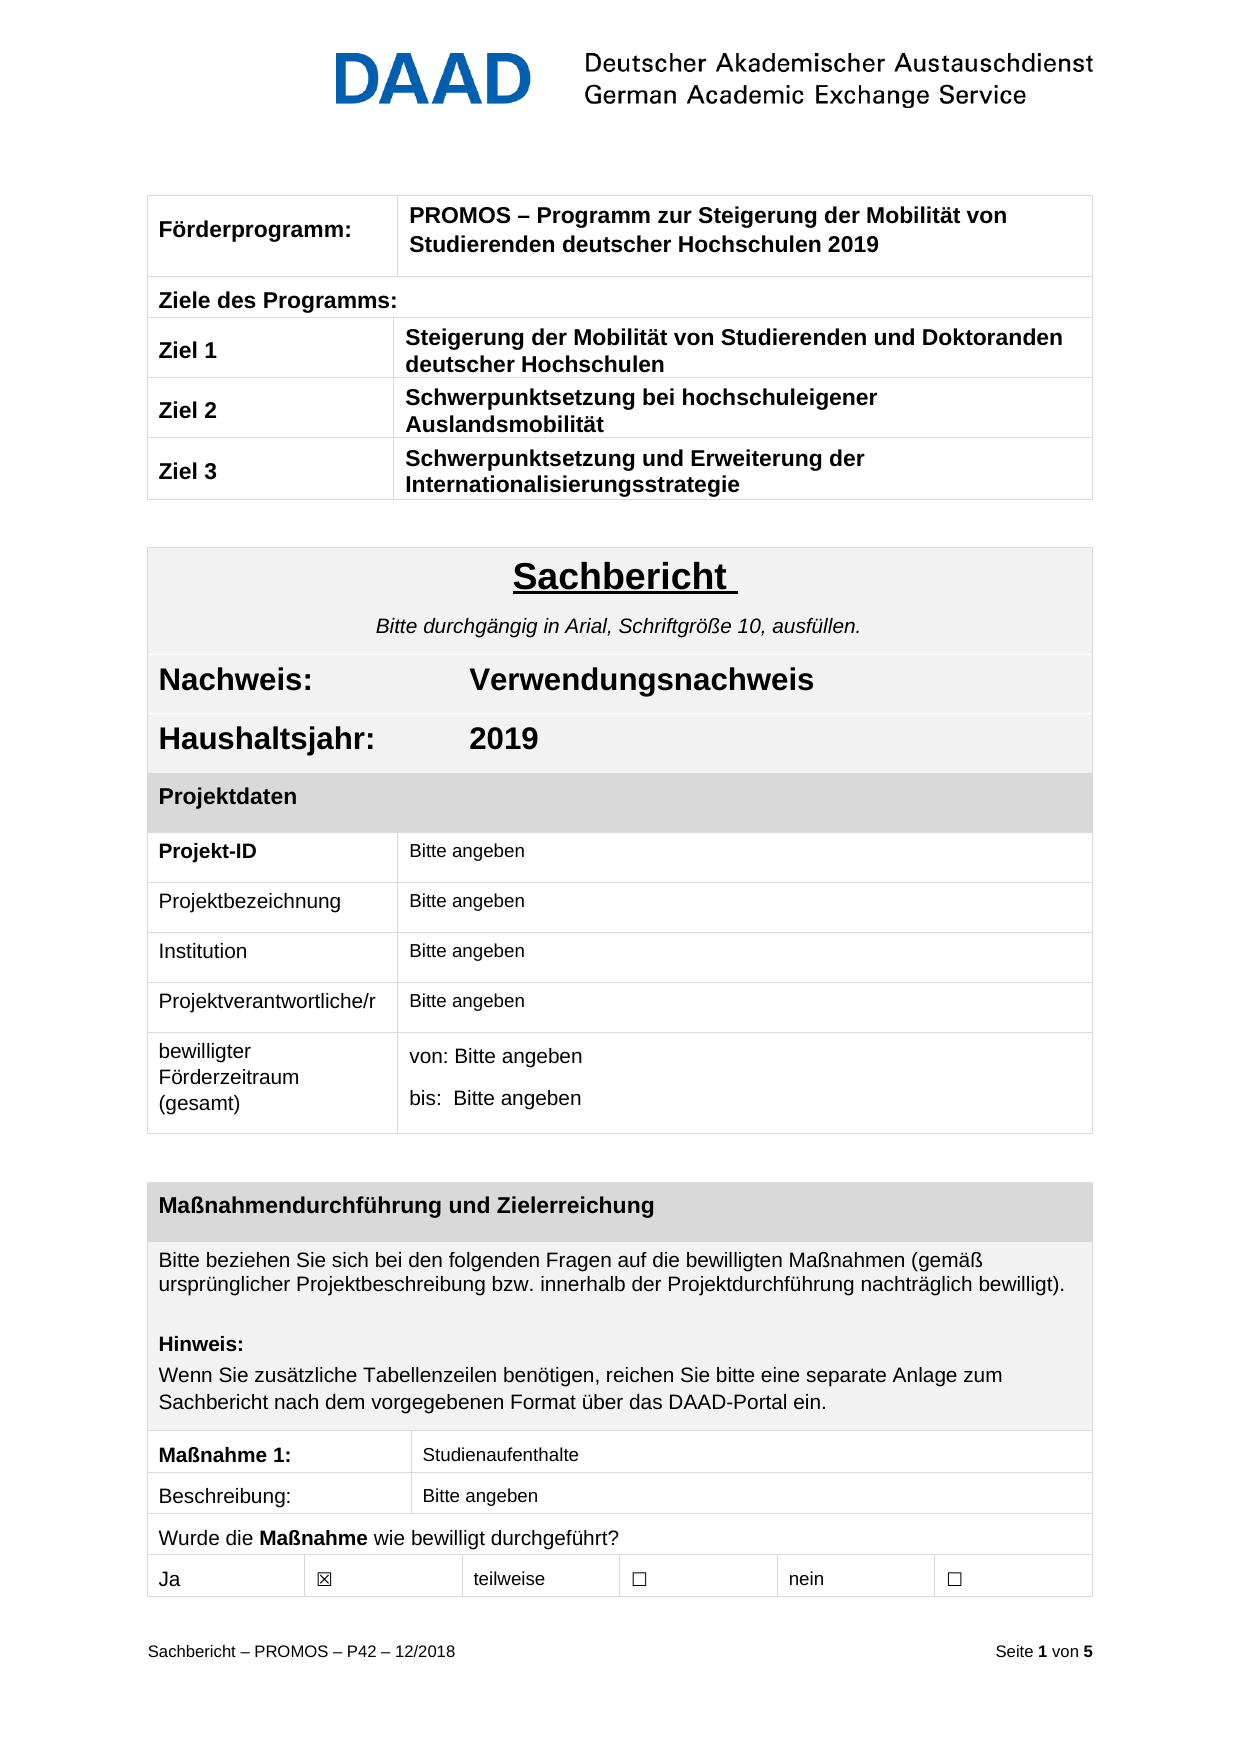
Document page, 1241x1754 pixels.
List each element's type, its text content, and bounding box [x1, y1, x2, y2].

table_cell [305, 1555, 462, 1596]
table_cell Beschreibung: [148, 1473, 411, 1513]
table_cell Wurde die Maßnahme wie bewilligt durchgeführt? [148, 1514, 1092, 1554]
table_cell Verwendungsnachweis [458, 655, 1092, 713]
table_cell Ziele des Programms: [148, 277, 1092, 317]
table_cell Ja [148, 1555, 304, 1596]
table_cell Projektdaten [148, 774, 1092, 832]
table_cell Projektbezeichnung [148, 883, 397, 932]
table_cell nein [778, 1555, 934, 1596]
table_cell [935, 1555, 1092, 1596]
table_cell Ziel 2 [148, 378, 393, 437]
table_cell Projekt-ID [148, 833, 397, 882]
table_cell [458, 714, 1092, 773]
table_cell bewilligter Förderzeitraum (gesamt) [148, 1033, 397, 1133]
table_cell Schwerpunktsetzung bei hochschuleigener Auslandsmobilität [394, 378, 1092, 437]
table_cell [620, 1555, 777, 1596]
table_cell teilweise [463, 1555, 619, 1596]
table_cell Steigerung der Mobilität von Studierenden und Doktoranden deutscher Hochschulen [394, 318, 1092, 377]
table_cell Schwerpunktsetzung und Erweiterung der Internationalisierungsstrategie [394, 438, 1092, 498]
table_cell Projektverantwortliche/r [148, 983, 397, 1032]
table_cell Haushaltsjahr: [148, 714, 458, 773]
table_cell Institution [148, 933, 397, 982]
picture [336, 53, 1093, 108]
table_cell Ziel 1 [148, 318, 393, 377]
table_cell Bitte beziehen Sie sich bei den folgenden Fragen auf die bewilligten Maßnahmen (gemäß ursprünglicher Projektbeschreibung bzw. innerhalb der Projektdurchführung nachträglich bewilligt). Hinweis: Wenn Sie zusätzliche Tabellenzeilen benötigen, reichen Sie bitte eine separate Anlage zum Sachbericht nach dem vorgegebenen Format über das DAAD-Portal ein. [148, 1242, 1092, 1430]
table_header Förderprogramm: [148, 196, 397, 276]
table_cell Nachweis: [148, 655, 458, 713]
table_cell von: bis: [398, 1033, 1092, 1133]
table_header Sachbericht Bitte durchgängig in Arial, Schriftgröße 10, ausfüllen. [148, 548, 1092, 654]
table_cell Maßnahme 1: [148, 1431, 411, 1472]
table_header Maßnahmendurchführung und Zielerreichung [148, 1182, 1092, 1241]
table_cell Ziel 3 [148, 438, 393, 498]
table_header PROMOS – Programm zur Steigerung der Mobilität von Studierenden deutscher Hochschulen 2019 [398, 196, 1092, 276]
